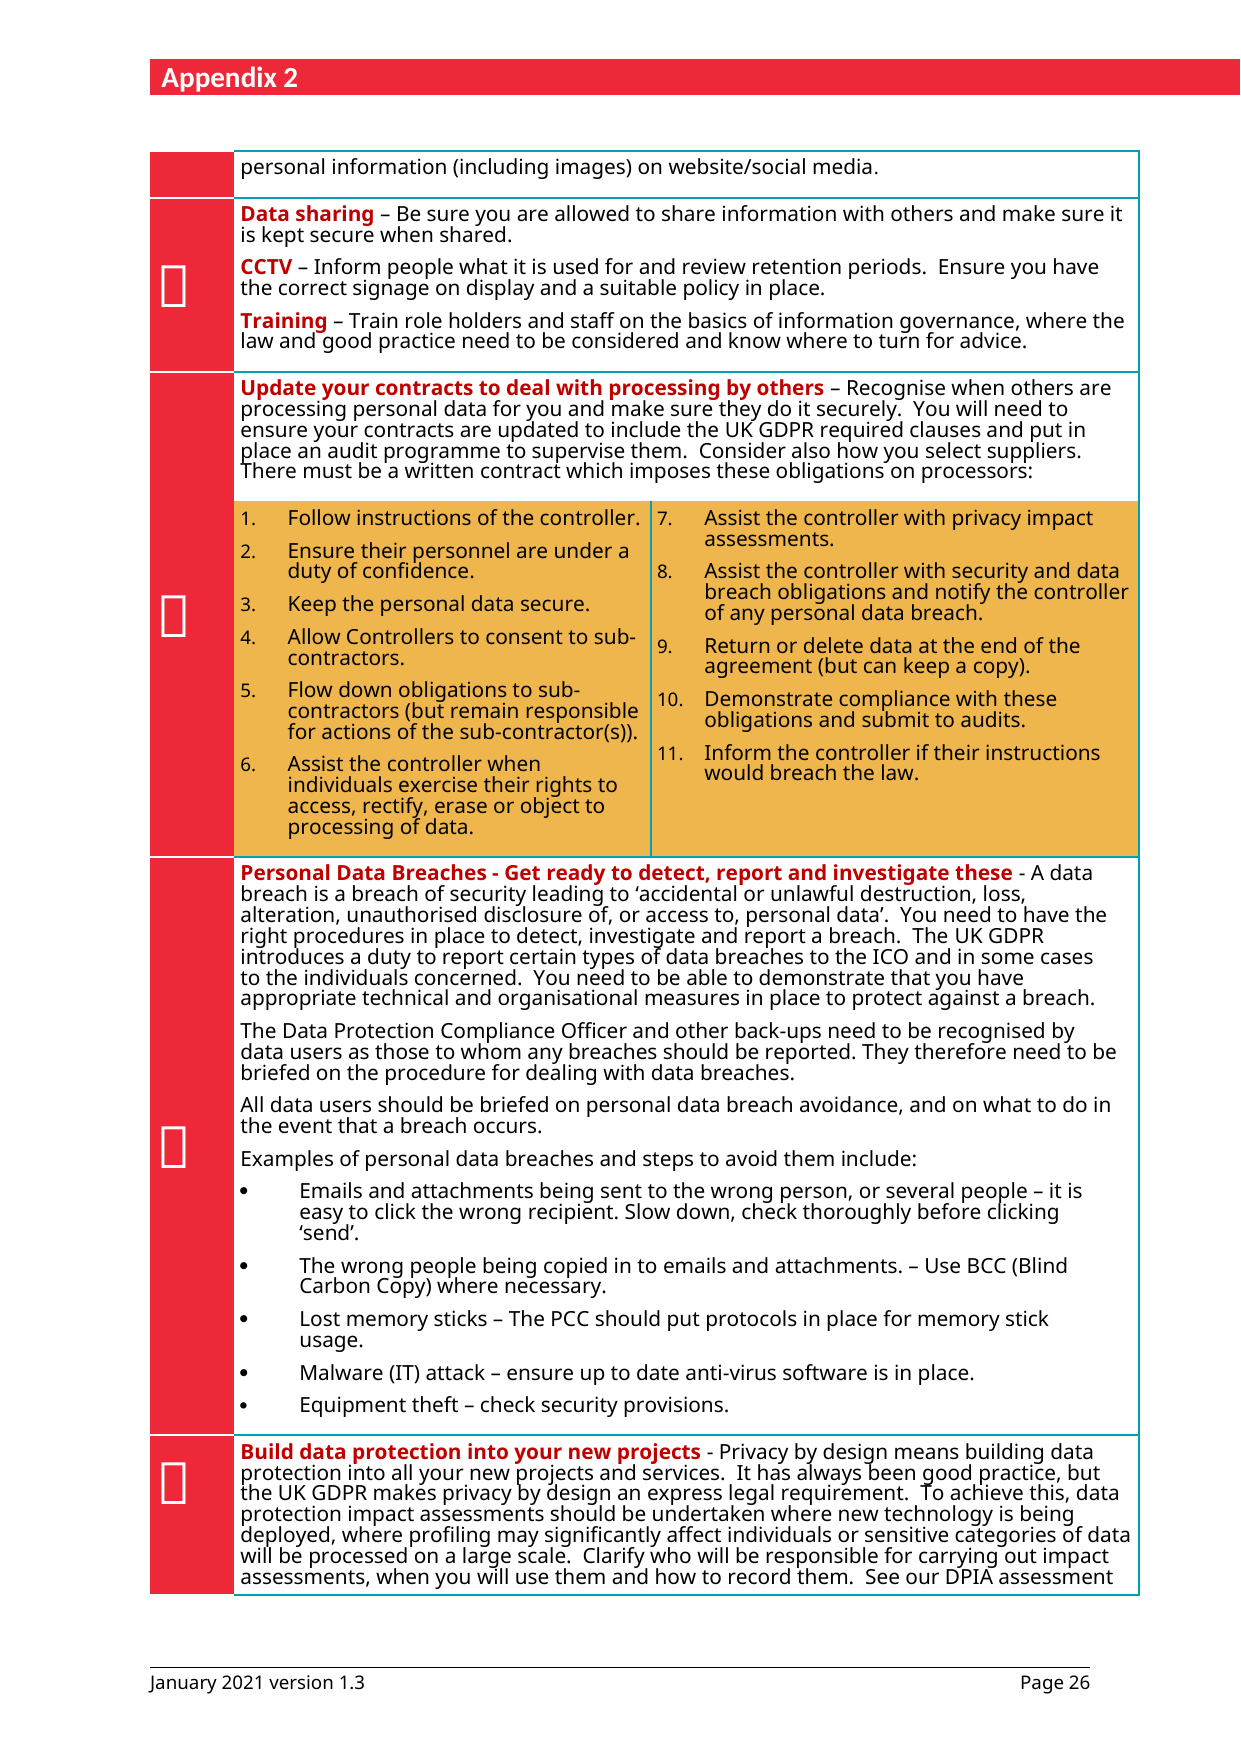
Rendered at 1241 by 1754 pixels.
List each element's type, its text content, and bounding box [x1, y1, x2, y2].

table_cell  [150, 199, 234, 371]
table_cell  [150, 373, 234, 856]
table_cell  [150, 1436, 234, 1594]
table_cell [234, 1436, 1138, 1594]
table_cell Follow instructions of the controller. Ensure their personnel are under a duty of confidence. Keep the personal data secure. Allow Controllers to consent to sub-contractors. Flow down obligations to sub-contractors (but remain responsible for actions of the sub-contractor(s)). Assist the controller when individuals exercise their rights to access, rectify, erase or object to processing of data. [234, 501, 650, 856]
table_cell Assist the controller with privacy impact assessments. Assist the controller with security and data breach obligations and notify the controller of any personal data breach. Return or delete data at the end of the agreement (but can keep a copy). Demonstrate compliance with these obligations and submit to audits. Inform the controller if their instructions would breach the law. [652, 501, 1138, 856]
table_cell Update your contracts to deal with processing by others – Recognise when others are processing personal data for you and make sure they do it securely. You will need to ensure your contracts are updated to include the UK GDPR required clauses and put in place an audit programme to supervise them. Consider also how you select suppliers. There must be a written contract which imposes these obligations on processors: [234, 373, 1138, 501]
table_cell  [150, 152, 234, 197]
table_cell Personal Data Breaches - Get ready to detect, report and investigate these - A data breach is a breach of security leading to ‘accidental or unlawful destruction, loss, alteration, unauthorised disclosure of, or access to, personal data’. You need to have the right procedures in place to detect, investigate and report a breach. The UK GDPR introduces a duty to report certain types of data breaches to the ICO and in some cases to the individuals concerned. You need to be able to demonstrate that you have appropriate technical and organisational measures in place to protect against a breach. The Data Protection Compliance Officer and other back-ups need to be recognised by data users as those to whom any breaches should be reported. They therefore need to be briefed on the procedure for dealing with data breaches. All data users should be briefed on personal data breach avoidance, and on what to do in the event that a breach occurs. Examples of personal data breaches and steps to avoid them include: Emails and attachments being sent to the wrong person, or several people – it is easy to click the wrong recipient. Slow down, check thoroughly before clicking ‘send’. The wrong people being copied in to emails and attachments. – Use BCC (Blind Carbon Copy) where necessary. Lost memory sticks – The PCC should put protocols in place for memory stick usage. Malware (IT) attack – ensure up to date anti-virus software is in place. Equipment theft – check security provisions. [234, 858, 1138, 1434]
table_cell Data sharing – Be sure you are allowed to share information with others and make sure it is kept secure when shared. CCTV – Inform people what it is used for and review retention periods. Ensure you have the correct signage on display and a suitable policy in place. Training – Train role holders and staff on the basics of information governance, where the law and good practice need to be considered and know where to turn for advice. [234, 199, 1138, 371]
table_cell  [150, 858, 234, 1434]
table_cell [234, 152, 1138, 197]
